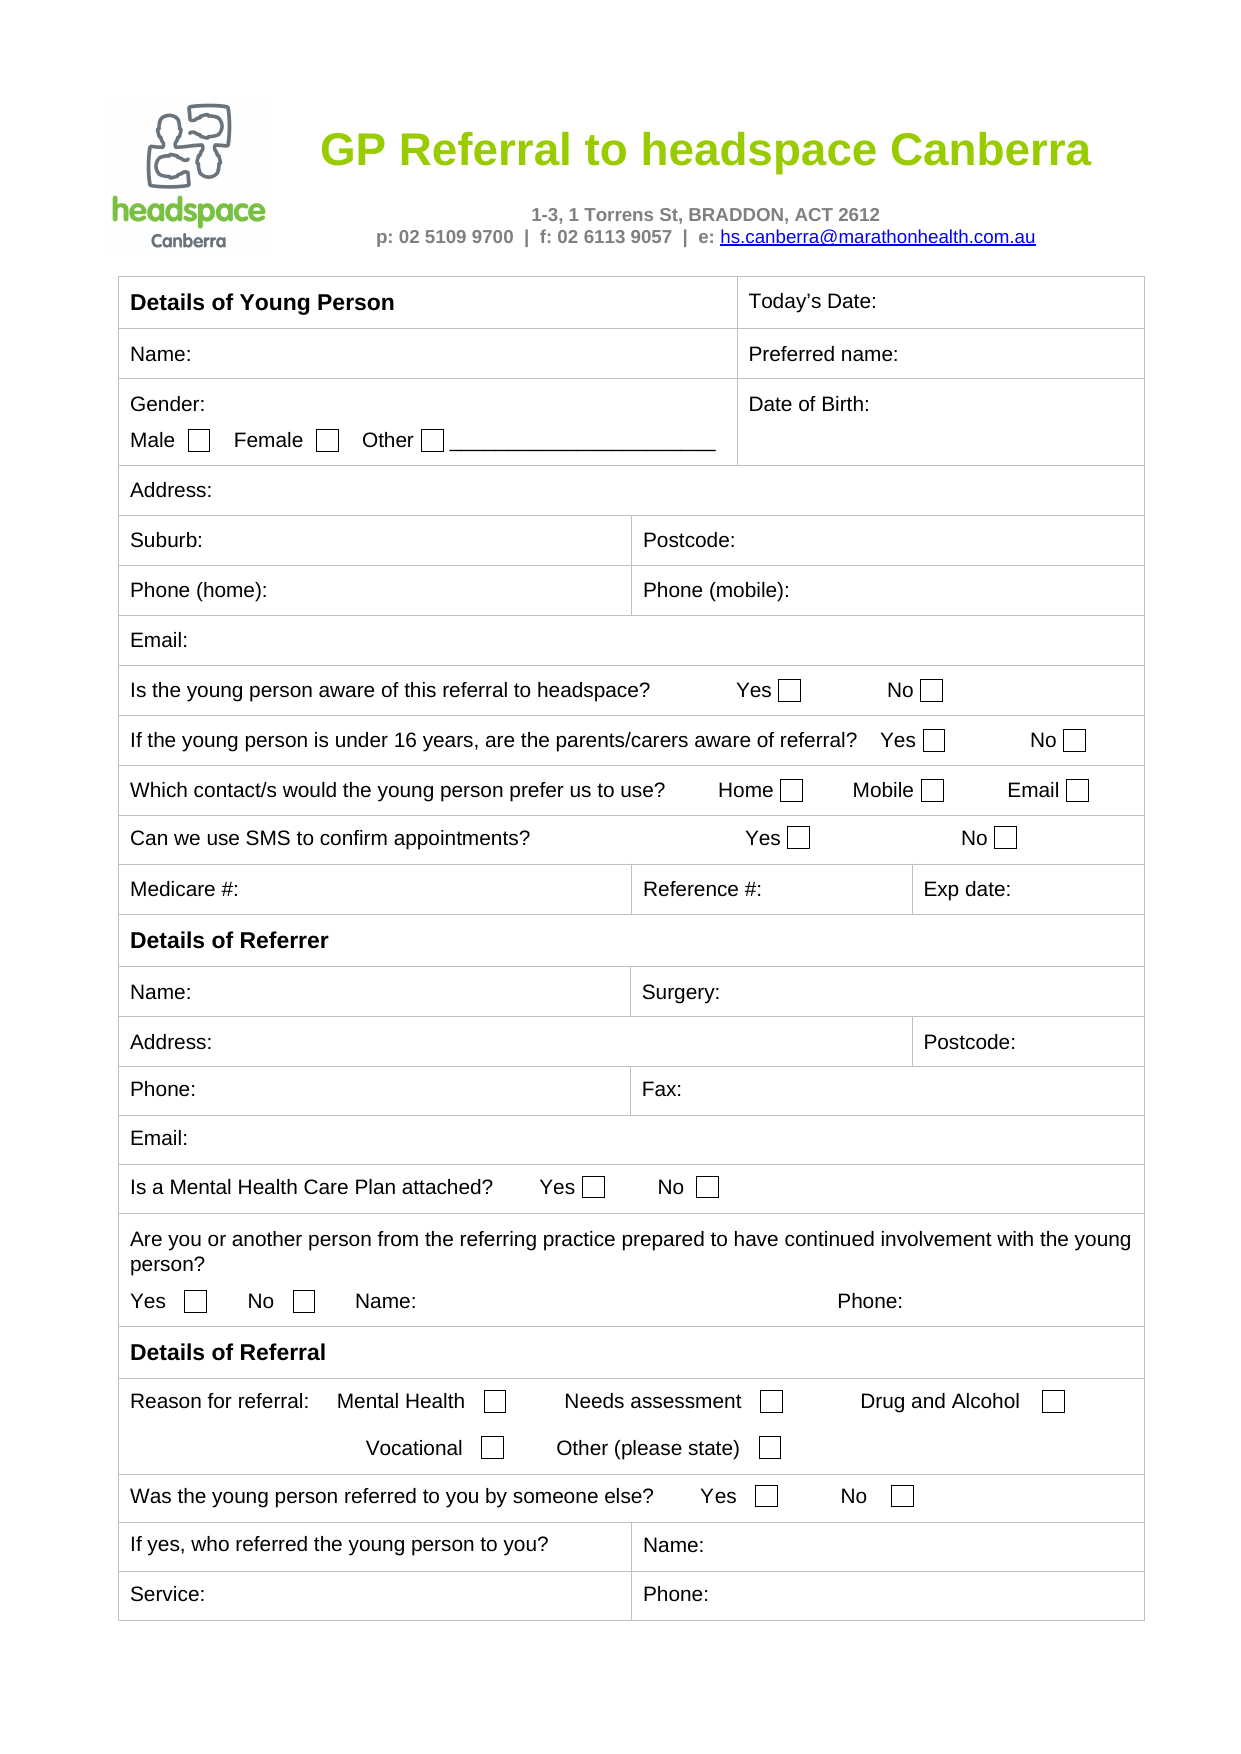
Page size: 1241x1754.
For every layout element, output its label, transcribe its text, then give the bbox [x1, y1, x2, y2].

table_cell If yes, who referred the young person to you? [119, 1523, 631, 1571]
table_cell Service: [119, 1572, 631, 1620]
table_cell Address: [119, 466, 1144, 514]
table_cell Date of Birth: [738, 379, 1144, 464]
table_cell Name: [119, 967, 630, 1016]
text p: 02 5109 9700 | f: 02 6113 9057 | e: hs.canberra@marathonhealth.com.au [271, 226, 1122, 247]
table_cell Phone: [632, 1572, 1144, 1620]
table_cell Preferred name: [738, 329, 1144, 378]
table_cell Name: [632, 1523, 1144, 1571]
table_header Today’s Date: [738, 277, 1144, 328]
table_cell Reason for referral: Mental Health Needs assessment Drug and Alcohol Vocational Other (please state) [119, 1379, 1144, 1474]
table_cell Are you or another person from the referring practice prepared to have continued involvement with the young person? Yes No Name: Phone: [119, 1214, 1144, 1326]
table_cell Phone: [119, 1067, 630, 1115]
table_cell Which contact/s would the young person prefer us to use? Home Email [119, 766, 1144, 814]
picture [107, 98, 271, 253]
table_cell Name: [119, 329, 737, 378]
table_cell Reference #: [632, 865, 912, 913]
table_cell Was the young person referred to you by someone else? Yes No [119, 1475, 1144, 1522]
table_cell Postcode: [632, 516, 1144, 564]
table_cell Medicare #: [119, 865, 631, 913]
table_cell Is the young person aware of this referral to headspace? Yes No [119, 666, 1144, 714]
table_cell Is a Mental Health Care Plan attached? Yes No [119, 1165, 1144, 1213]
table_cell Exp date: [913, 865, 1144, 913]
table_cell Postcode: [913, 1017, 1144, 1066]
table_cell Can we use SMS to confirm appointments? Yes No [119, 816, 1144, 863]
table_cell Fax: [631, 1067, 1144, 1115]
table_cell Email: [119, 616, 1144, 664]
text 1-3, 1 Torrens St, BRADDON, ACT 2612 [271, 204, 1122, 226]
table_cell Details of Referral [119, 1327, 1144, 1378]
table_cell Gender: Male Female Other _______________________ [119, 379, 737, 464]
table_header Details of Young Person [119, 277, 737, 328]
table_cell If the young person is under 16 years, are the parents/carers aware of referral? Yes No [119, 716, 1144, 764]
text GP Referral to headspace Canberra [271, 123, 1122, 204]
table_cell Suburb: [119, 516, 631, 564]
table_cell Email: [119, 1116, 1144, 1164]
table_cell Phone (mobile): [632, 566, 1144, 614]
table_cell Address: [119, 1017, 912, 1066]
table_cell Surgery: [631, 967, 1144, 1016]
table_cell Phone (home): [119, 566, 631, 614]
table_cell Details of Referrer [119, 915, 1144, 966]
